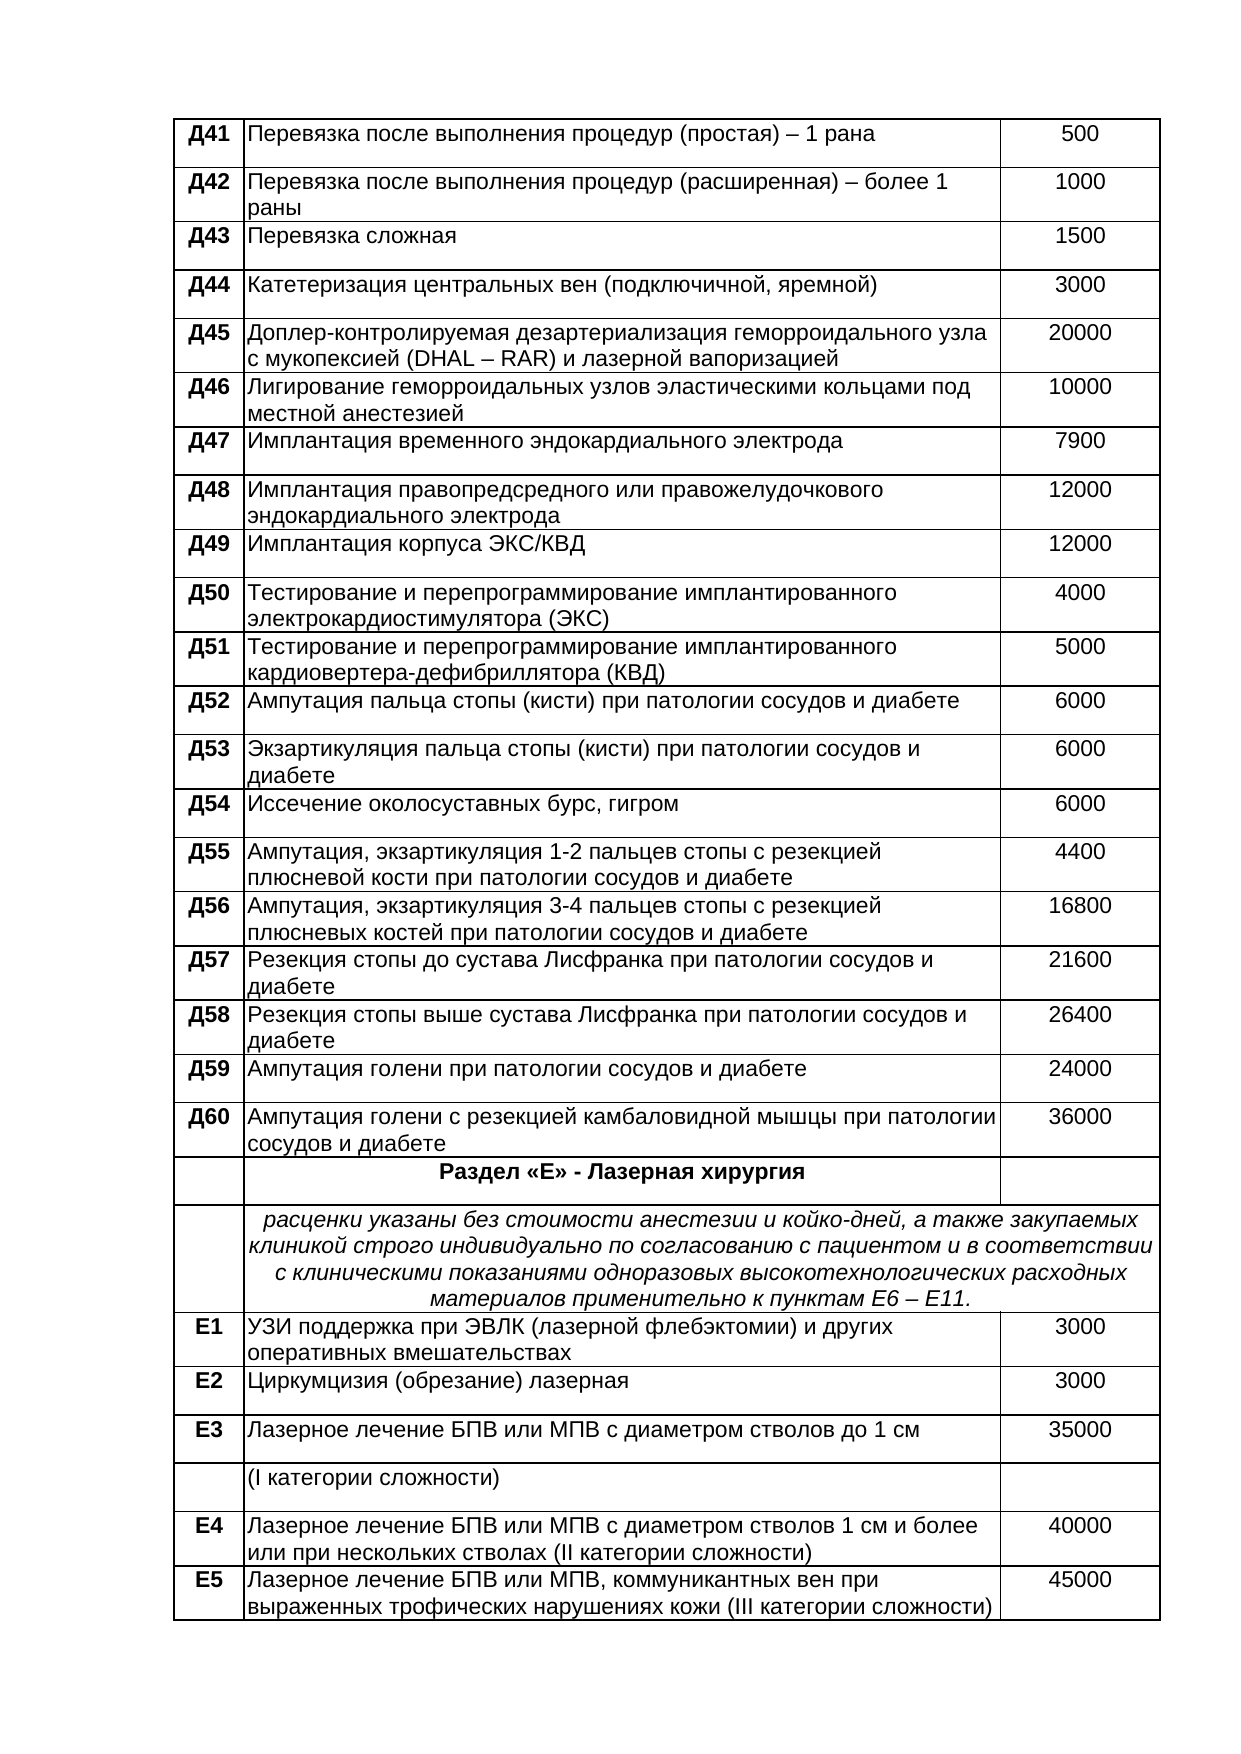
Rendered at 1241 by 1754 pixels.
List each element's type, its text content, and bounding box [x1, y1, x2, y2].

table_cell Д51 [175, 633, 243, 685]
table_cell [175, 1464, 243, 1511]
table_cell Доплер-контролируемая дезартериализация геморроидального узла с мукопексией (DHAL – RAR) и лазерной вапоризацией [245, 319, 1000, 372]
table_cell 4000 [1001, 578, 1159, 631]
table_cell Имплантация корпуса ЭКС/КВД [245, 530, 1000, 577]
table_cell 45000 [1001, 1567, 1159, 1619]
table_cell Д46 [175, 373, 243, 426]
table_cell Лазерное лечение БПВ или МПВ с диаметром стволов 1 см и более или при нескольких стволах (II категории сложности) [245, 1512, 1000, 1565]
table_cell 24000 [1001, 1055, 1159, 1102]
table_cell Перевязка сложная [245, 222, 1000, 269]
table_cell Резекция стопы выше сустава Лисфранка при патологии сосудов и диабете [245, 1001, 1000, 1053]
table_cell Д47 [175, 428, 243, 474]
table_cell Д54 [175, 790, 243, 836]
table_cell Е5 [175, 1567, 243, 1619]
table_cell 1000 [1001, 168, 1159, 221]
table_cell Катетеризация центральных вен (подключичной, яремной) [245, 271, 1000, 317]
table_cell Лазерное лечение БПВ или МПВ с диаметром стволов до 1 см [245, 1416, 1000, 1462]
table_cell Имплантация временного эндокардиального электрода [245, 428, 1000, 474]
table_cell Е1 [175, 1313, 243, 1366]
table_cell Д41 [175, 120, 243, 166]
table_cell [1001, 1158, 1159, 1204]
table_cell Лазерное лечение БПВ или МПВ, коммуникантных вен при выраженных трофических нарушениях кожи (III категории сложности) [245, 1567, 1000, 1619]
table_cell Д45 [175, 319, 243, 372]
table_cell Е2 [175, 1367, 243, 1414]
table_cell Д42 [175, 168, 243, 221]
table_cell 5000 [1001, 633, 1159, 685]
table_cell Ампутация голени при патологии сосудов и диабете [245, 1055, 1000, 1102]
table_cell Ампутация голени с резекцией камбаловидной мышцы при патологии сосудов и диабете [245, 1103, 1000, 1156]
table_cell 10000 [1001, 373, 1159, 426]
table_cell УЗИ поддержка при ЭВЛК (лазерной флебэктомии) и других оперативных вмешательствах [245, 1313, 1000, 1366]
table_cell Экзартикуляция пальца стопы (кисти) при патологии сосудов и диабете [245, 735, 1000, 788]
table_cell [1001, 1464, 1159, 1511]
table_cell Лигирование геморроидальных узлов эластическими кольцами под местной анестезией [245, 373, 1000, 426]
table_cell 26400 [1001, 1001, 1159, 1053]
table_cell 4400 [1001, 838, 1159, 891]
table_cell 1500 [1001, 222, 1159, 269]
table_cell 35000 [1001, 1416, 1159, 1462]
table_cell Д59 [175, 1055, 243, 1102]
table_cell [175, 1158, 243, 1204]
table_cell Д48 [175, 476, 243, 528]
table_cell 36000 [1001, 1103, 1159, 1156]
table_cell Д44 [175, 271, 243, 317]
table_cell Раздел «Е» - Лазерная хирургия [245, 1158, 1000, 1204]
table_cell 3000 [1001, 1367, 1159, 1414]
table_cell 500 [1001, 120, 1159, 166]
table_cell Д60 [175, 1103, 243, 1156]
table_cell Д58 [175, 1001, 243, 1053]
table_cell 3000 [1001, 1313, 1159, 1366]
table_cell Имплантация правопредсредного или правожелудочкового эндокардиального электрода [245, 476, 1000, 528]
table_cell Перевязка после выполнения процедур (простая) – 1 рана [245, 120, 1000, 166]
table_cell 12000 [1001, 476, 1159, 528]
table_cell Ампутация, экзартикуляция 1-2 пальцев стопы с резекцией плюсневой кости при патологии сосудов и диабете [245, 838, 1000, 891]
table_cell Тестирование и перепрограммирование имплантированного электрокардиостимулятора (ЭКС) [245, 578, 1000, 631]
table_cell 6000 [1001, 687, 1159, 734]
table_cell Д43 [175, 222, 243, 269]
table_cell расценки указаны без стоимости анестезии и койко-дней, а также закупаемых клиникой строго индивидуально по согласованию с пациентом и в соответствии с клиническими показаниями одноразовых высокотехнологических расходных материалов применительно к пунктам Е6 – Е11. [245, 1206, 1159, 1311]
table_cell Д55 [175, 838, 243, 891]
table_cell 6000 [1001, 735, 1159, 788]
table_cell Ампутация пальца стопы (кисти) при патологии сосудов и диабете [245, 687, 1000, 734]
table_cell 6000 [1001, 790, 1159, 836]
table_cell 21600 [1001, 947, 1159, 999]
table_cell 12000 [1001, 530, 1159, 577]
table_cell 40000 [1001, 1512, 1159, 1565]
table_cell Резекция стопы до сустава Лисфранка при патологии сосудов и диабете [245, 947, 1000, 999]
table_cell 20000 [1001, 319, 1159, 372]
table_cell Д53 [175, 735, 243, 788]
table_cell 7900 [1001, 428, 1159, 474]
table_cell Д56 [175, 892, 243, 945]
table_cell Д50 [175, 578, 243, 631]
table_cell Е4 [175, 1512, 243, 1565]
table_cell Е3 [175, 1416, 243, 1462]
table_cell Циркумцизия (обрезание) лазерная [245, 1367, 1000, 1414]
table_cell [175, 1206, 243, 1311]
table_cell Д49 [175, 530, 243, 577]
table_cell Ампутация, экзартикуляция 3-4 пальцев стопы с резекцией плюсневых костей при патологии сосудов и диабете [245, 892, 1000, 945]
table_cell Д52 [175, 687, 243, 734]
table_cell Тестирование и перепрограммирование имплантированного кардиовертера-дефибриллятора (КВД) [245, 633, 1000, 685]
table_cell Перевязка после выполнения процедур (расширенная) – более 1 раны [245, 168, 1000, 221]
table_cell Д57 [175, 947, 243, 999]
table_cell (I категории сложности) [245, 1464, 1000, 1511]
table_cell Иссечение околосуставных бурс, гигром [245, 790, 1000, 836]
table_cell 16800 [1001, 892, 1159, 945]
table_cell 3000 [1001, 271, 1159, 317]
